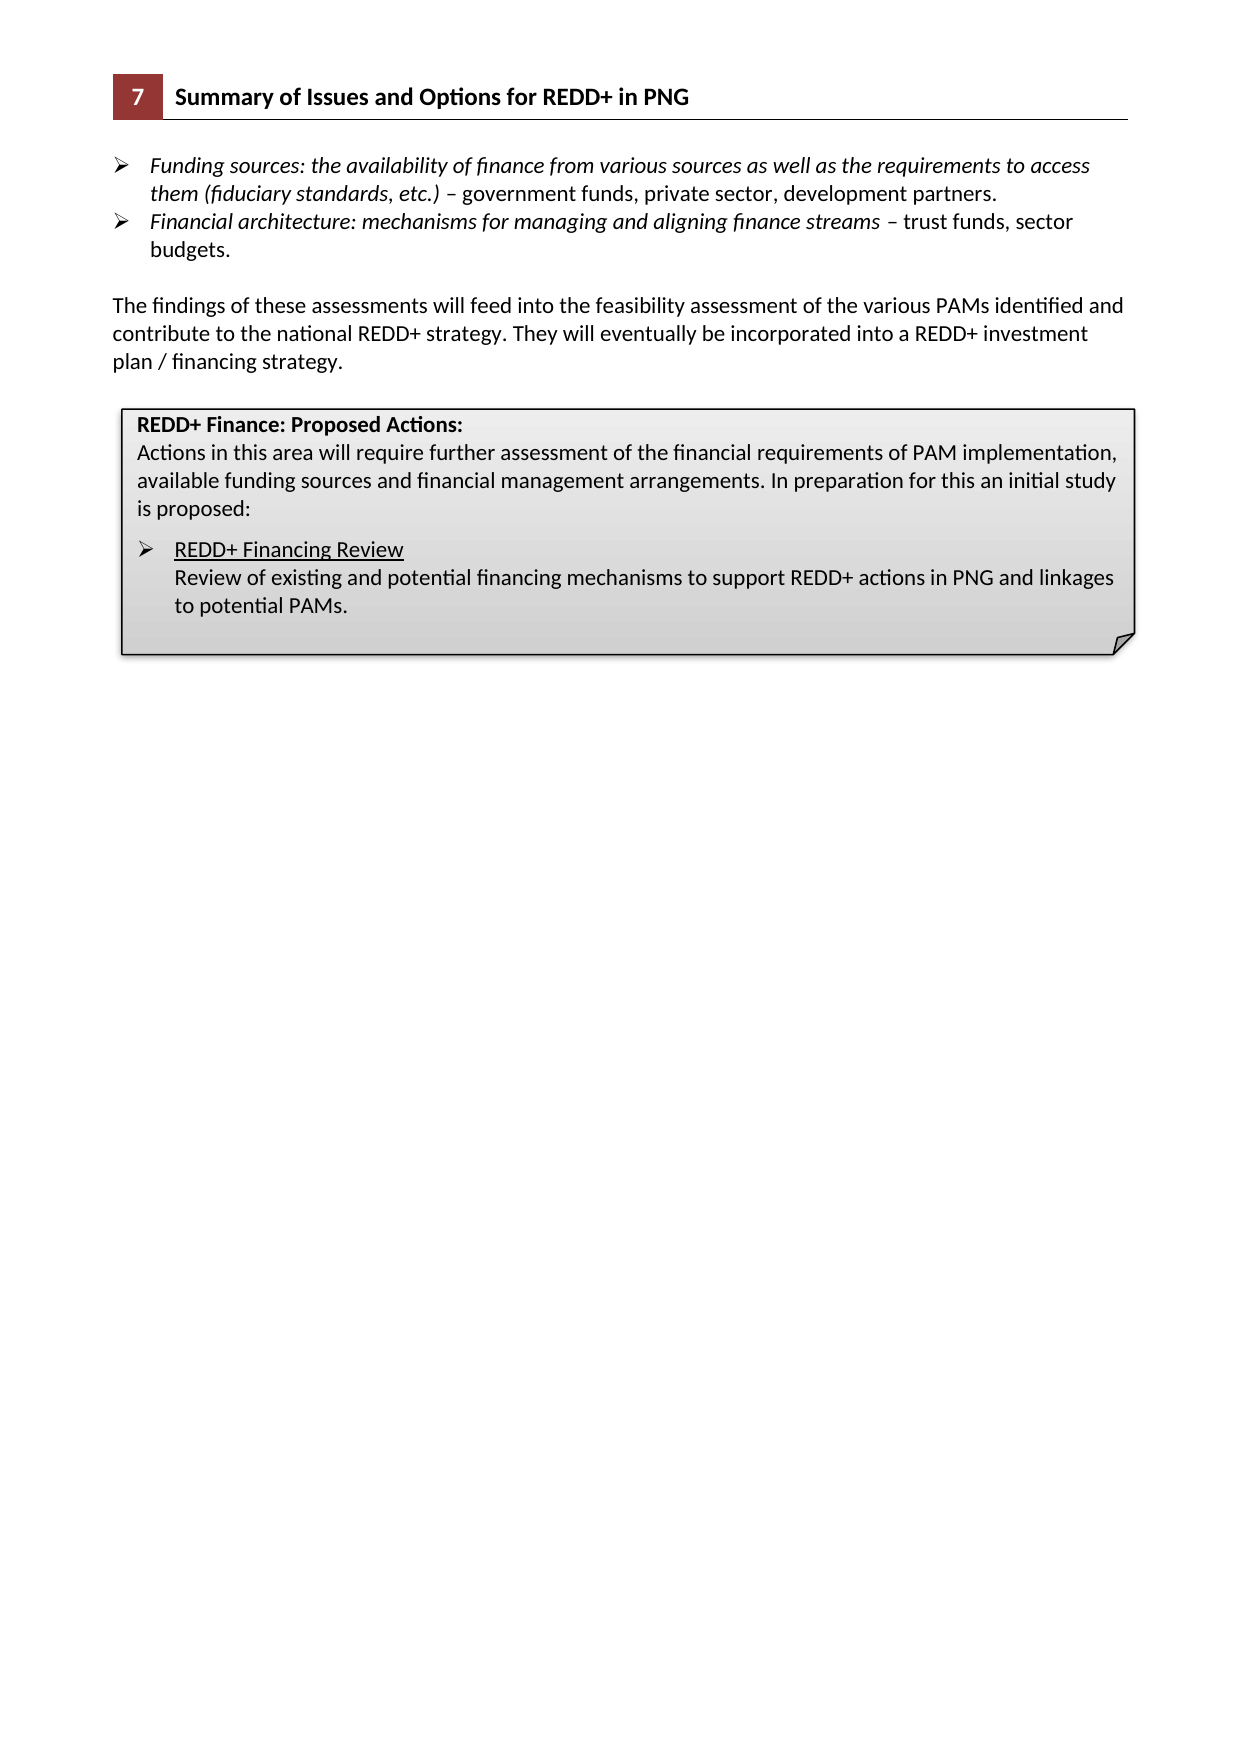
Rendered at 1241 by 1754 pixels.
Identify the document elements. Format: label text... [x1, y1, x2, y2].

list Financial architecture: mechanisms for managing and aligning finance streams – trust funds, sector budgets. [112, 207, 1128, 263]
list The findings of these assessments will feed into the feasibility assessment of the various PAMs identified and contribute to the national REDD+ strategy. They will eventually be incorporated into a REDD+ investment plan / financing strategy. [112, 291, 1128, 375]
list Funding sources: the availability of finance from various sources as well as the requirements to access them (fiduciary standards, etc.) – government funds, private sector, development partners. [112, 151, 1128, 207]
